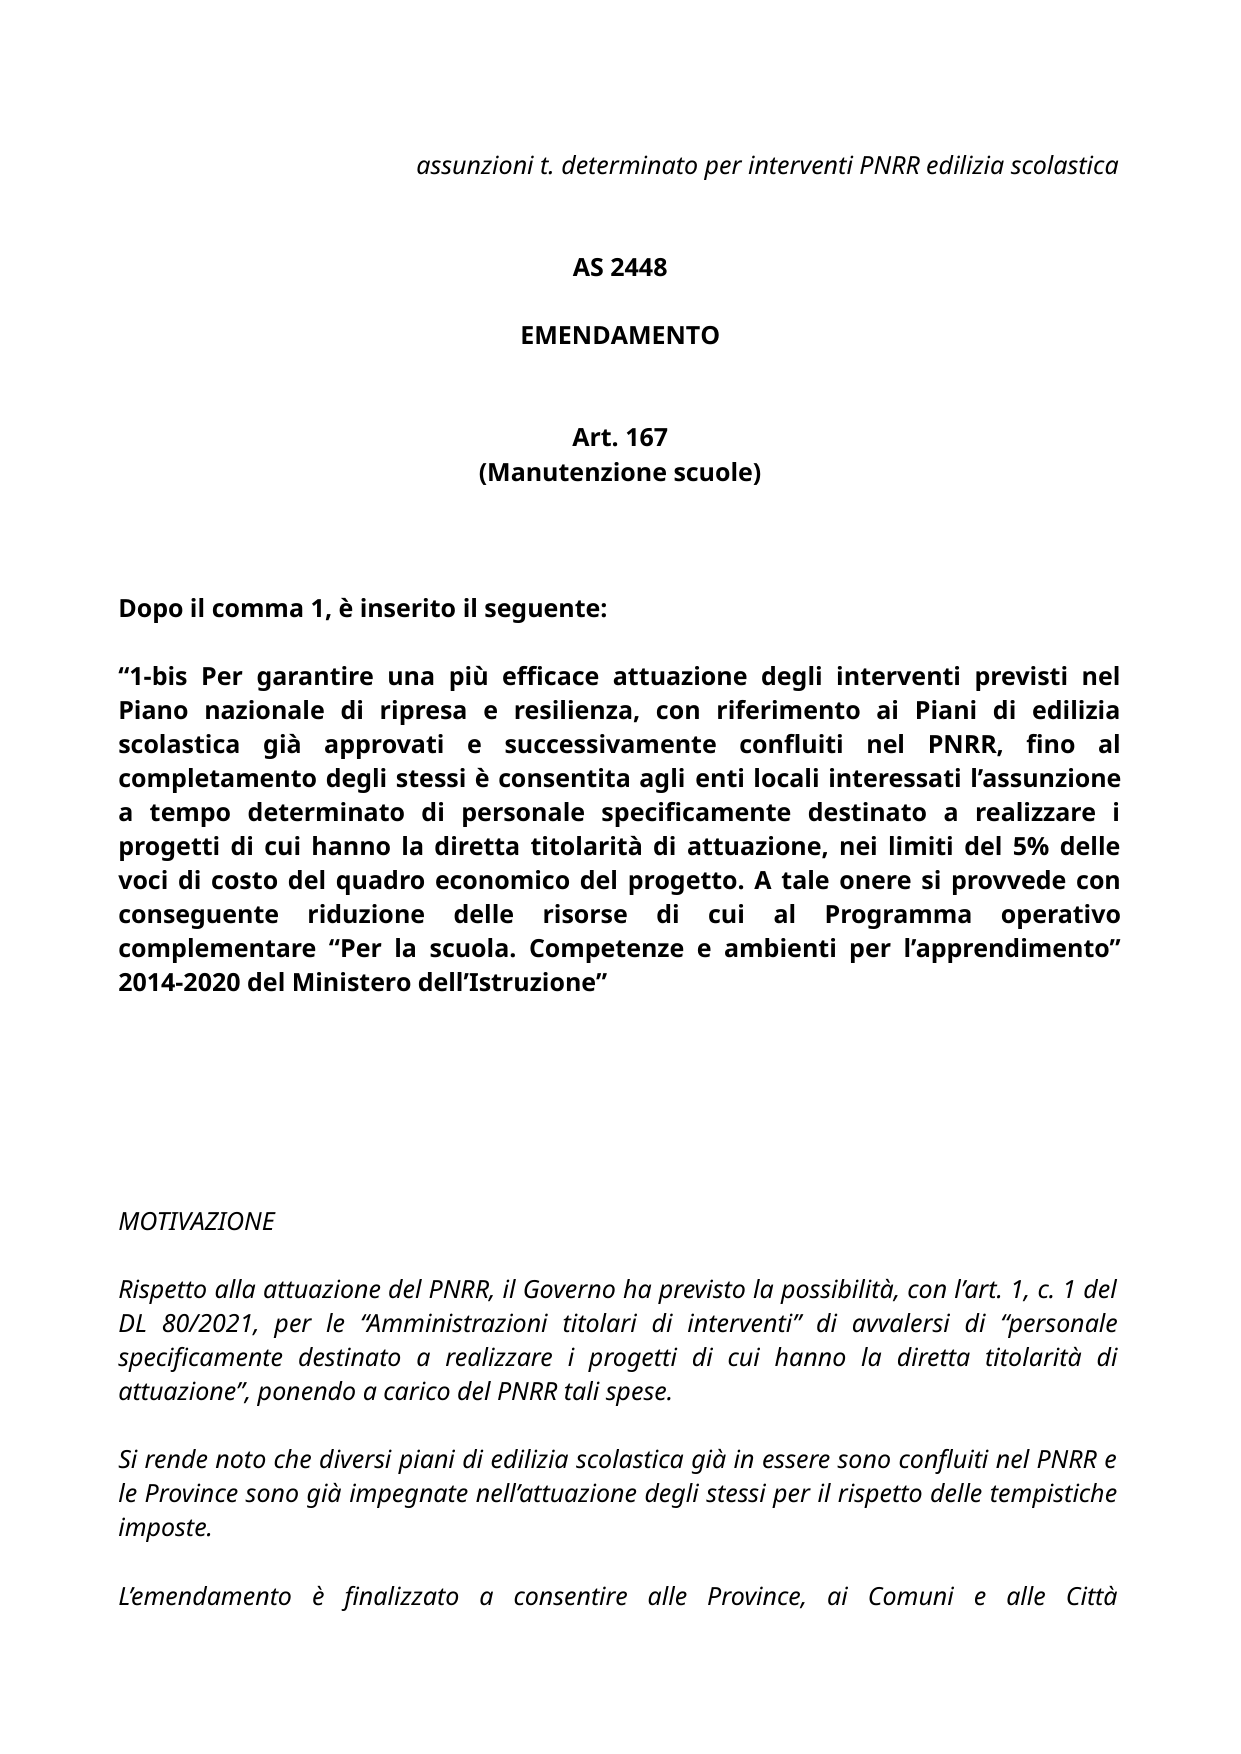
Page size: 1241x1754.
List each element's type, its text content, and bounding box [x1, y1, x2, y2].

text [118, 1578, 1122, 1612]
text MOTIVAZIONE [118, 1203, 1122, 1238]
text Art. 167 [118, 420, 1122, 454]
text assunzioni t. determinato per interventi PNRR edilizia scolastica [118, 148, 1122, 182]
text Dopo il comma 1, è inserito il seguente: [118, 590, 1122, 624]
text AS 2448 [118, 250, 1122, 284]
text Rispetto alla attuazione del PNRR, il Governo ha previsto la possibilità, con l’art. 1, c. 1 del DL 80/2021, per le “Amministrazioni titolari di interventi” di avvalersi di “personale specificamente destinato a realizzare i progetti di cui hanno la diretta titolarità di attuazione”, ponendo a carico del PNRR tali spese. [118, 1272, 1122, 1408]
text (Manutenzione scuole) [118, 454, 1122, 488]
text EMENDAMENTO [118, 318, 1122, 352]
text “1-bis Per garantire una più efficace attuazione degli interventi previsti nel Piano nazionale di ripresa e resilienza, con riferimento ai Piani di edilizia scolastica già approvati e successivamente confluiti nel PNRR, fino al completamento degli stessi è consentita agli enti locali interessati l’assunzione a tempo determinato di personale specificamente destinato a realizzare i progetti di cui hanno la diretta titolarità di attuazione, nei limiti del 5% delle voci di costo del quadro economico del progetto. A tale onere si provvede con conseguente riduzione delle risorse di cui al Programma operativo complementare “Per la scuola. Competenze e ambienti per l’apprendimento” 2014-2020 del Ministero dell’Istruzione” [118, 658, 1122, 999]
text Si rende noto che diversi piani di edilizia scolastica già in essere sono confluiti nel PNRR e le Province sono già impegnate nell’attuazione degli stessi per il rispetto delle tempistiche imposte. [118, 1442, 1122, 1544]
